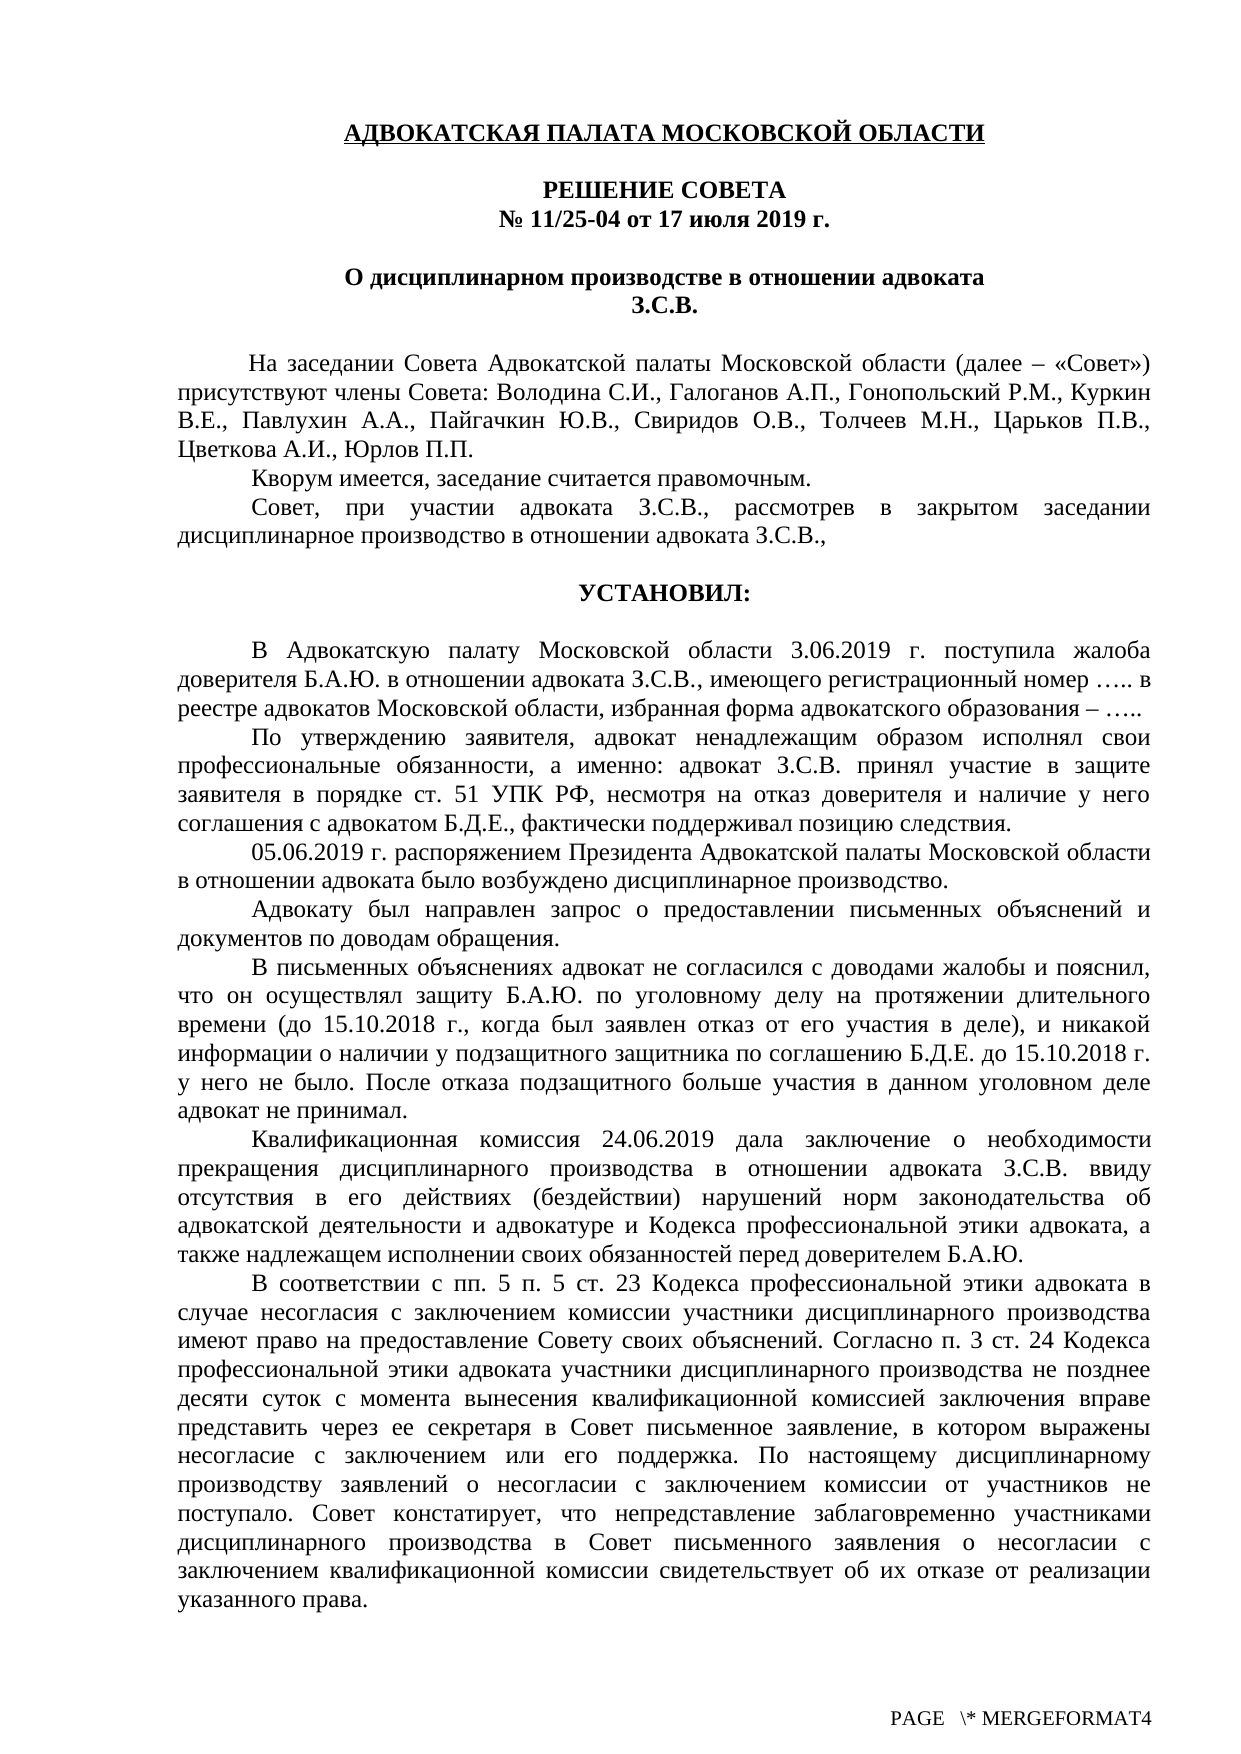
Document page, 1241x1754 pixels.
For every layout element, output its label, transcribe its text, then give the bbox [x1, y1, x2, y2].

text О дисциплинарном производстве в отношении адвоката [177, 262, 1152, 291]
text В письменных объяснениях адвокат не согласился с доводами жалобы и пояснил, что он осуществлял защиту Б.А.Ю. по уголовному делу на протяжении длительного времени (до 15.10.2018 г., когда был заявлен отказ от его участия в деле), и никакой информации о наличии у подзащитного защитника по соглашению Б.Д.Е. до 15.10.2018 г. у него не было. После отказа подзащитного больше участия в данном уголовном деле адвокат не принимал. [177, 952, 1152, 1124]
text № 11/25-04 от 17 июля 2019 г. [177, 204, 1152, 233]
text УСТАНОВИЛ: [177, 578, 1152, 607]
text На заседании Совета Адвокатской палаты Московской области (далее – «Совет») присутствуют члены Совета: Володина С.И., Галоганов А.П., Гонопольский Р.М., Куркин В.Е., Павлухин А.А., Пайгачкин Ю.В., Свиридов О.В., Толчеев М.Н., Царьков П.В., Цветкова А.И., Юрлов П.П. [177, 348, 1152, 463]
text 05.06.2019 г. распоряжением Президента Адвокатской палаты Московской области в отношении адвоката было возбуждено дисциплинарное производство. [177, 837, 1152, 894]
text Кворум имеется, заседание считается правомочным. [177, 463, 1152, 492]
text адвокатская палата московской области [177, 118, 1152, 147]
text Совет, при участии адвоката З.С.В., рассмотрев в закрытом заседании дисциплинарное производство в отношении адвоката З.С.В., [177, 492, 1152, 549]
text В Адвокатскую палату Московской области 3.06.2019 г. поступила жалоба доверителя Б.А.Ю. в отношении адвоката З.С.В., имеющего регистрационный номер ….. в реестре адвокатов Московской области, избранная форма адвокатского образования – ….. [177, 636, 1152, 722]
text По утверждению заявителя, адвокат ненадлежащим образом исполнял свои профессиональные обязанности, а именно: адвокат З.С.В. принял участие в защите заявителя в порядке ст. 51 УПК РФ, несмотря на отказ доверителя и наличие у него соглашения с адвокатом Б.Д.Е., фактически поддерживал позицию следствия. [177, 722, 1152, 837]
text Адвокату был направлен запрос о предоставлении письменных объяснений и документов по доводам обращения. [177, 894, 1152, 952]
subtitle Решение СОВЕТА [177, 176, 1152, 204]
text З.С.В. [177, 291, 1152, 319]
text Квалификационная комиссия 24.06.2019 дала заключение о необходимости прекращения дисциплинарного производства в отношении адвоката З.С.В. ввиду отсутствия в его действиях (бездействии) нарушений норм законодательства об адвокатской деятельности и адвокатуре и Кодекса профессиональной этики адвоката, а также надлежащем исполнении своих обязанностей перед доверителем Б.А.Ю. [177, 1124, 1152, 1268]
text В соответствии с пп. 5 п. 5 ст. 23 Кодекса профессиональной этики адвоката в случае несогласия с заключением комиссии участники дисциплинарного производства имеют право на предоставление Совету своих объяснений. Согласно п. 3 ст. 24 Кодекса профессиональной этики адвоката участники дисциплинарного производства не позднее десяти суток с момента вынесения квалификационной комиссией заключения вправе представить через ее секретаря в Совет письменное заявление, в котором выражены несогласие с заключением или его поддержка. По настоящему дисциплинарному производству заявлений о несогласии с заключением комиссии от участников не поступало. Совет констатирует, что непредставление заблаговременно участниками дисциплинарного производства в Совет письменного заявления о несогласии с заключением квалификационной комиссии свидетельствует об их отказе от реализации указанного права. [177, 1268, 1152, 1613]
